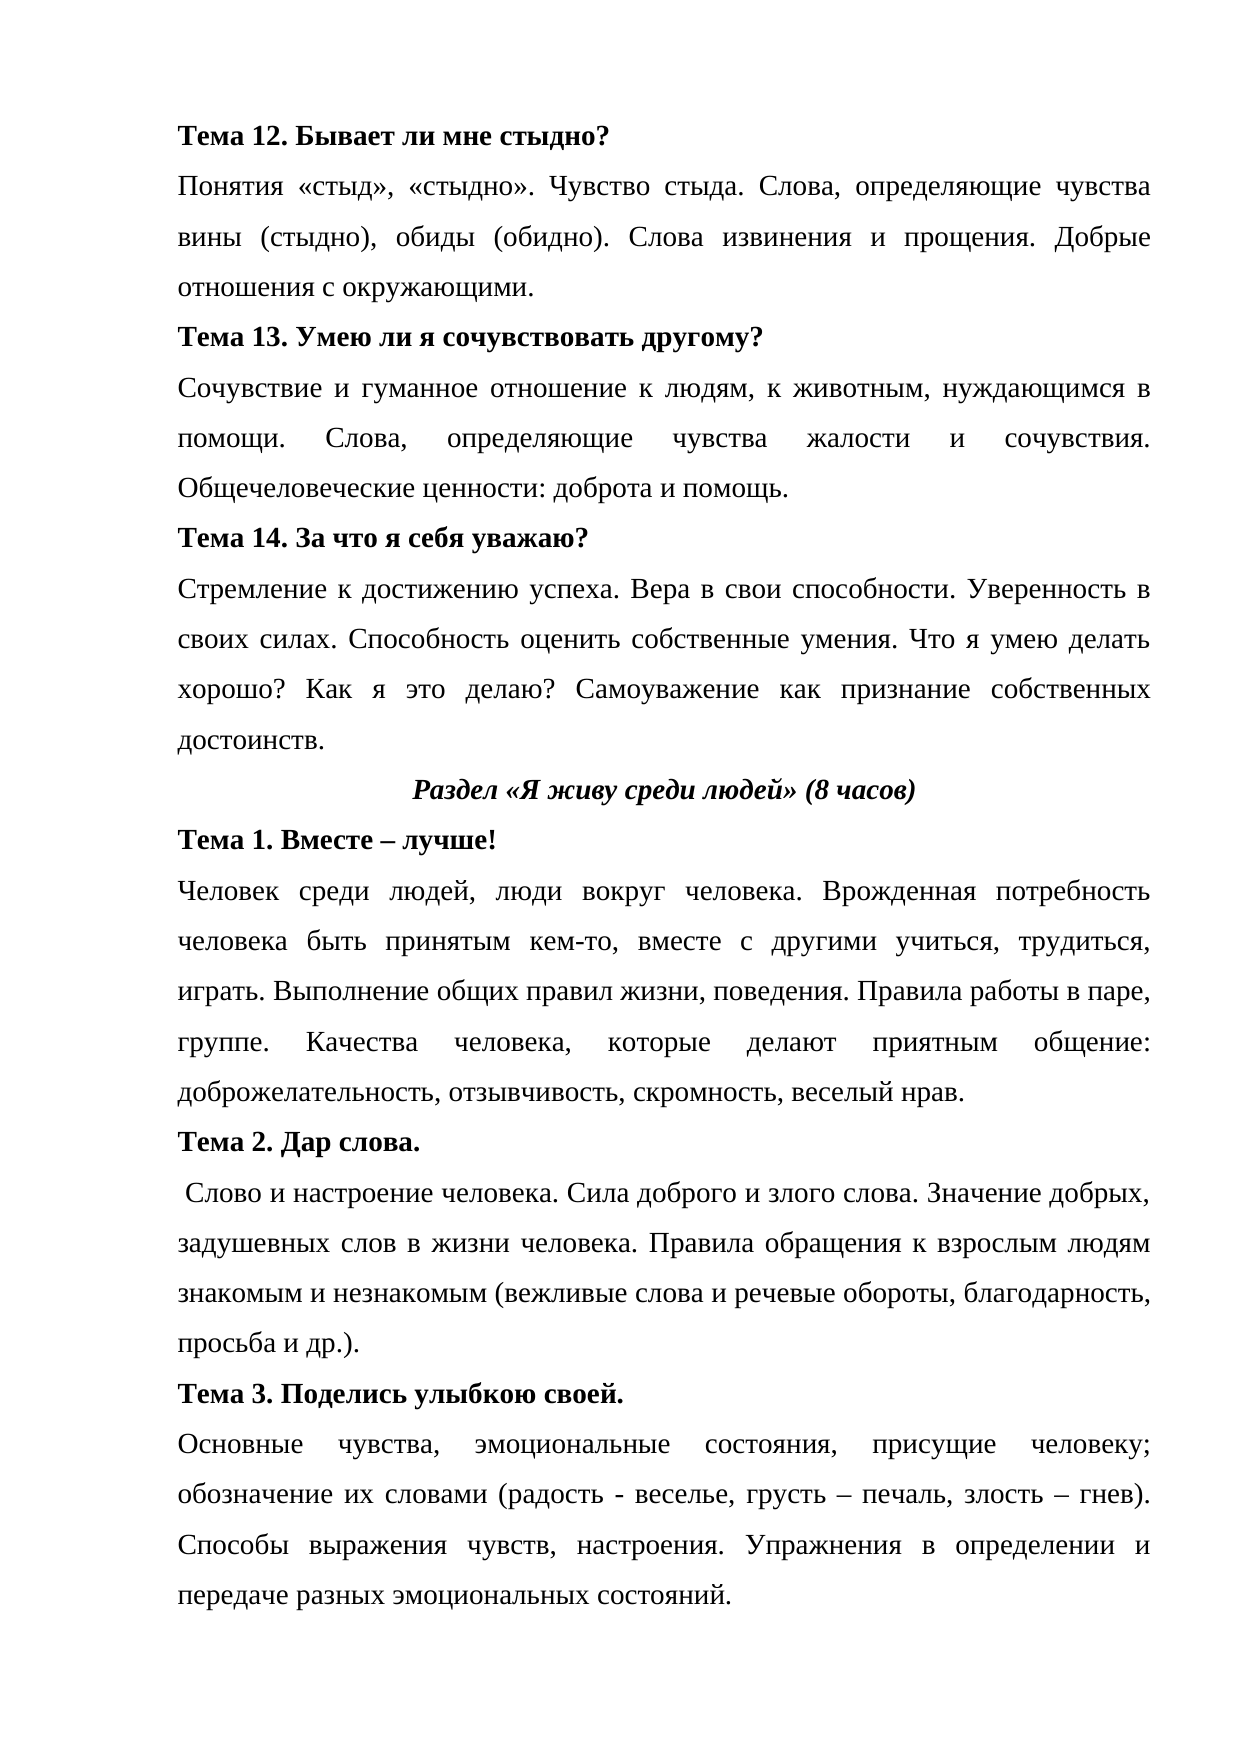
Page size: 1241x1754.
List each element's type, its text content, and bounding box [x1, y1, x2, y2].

text Понятия «стыд», «стыдно». Чувство стыда. Слова, определяющие чувства вины (стыдно), обиды (обидно). Слова извинения и прощения. Добрые отношения с окружающими. [177, 168, 1152, 303]
text Основные чувства, эмоциональные состояния, присущие человеку; обозначение их словами (радость - веселье, грусть – печаль, злость – гнев). Способы выражения чувств, настроения. Упражнения в определении и передаче разных эмоциональных состояний. [177, 1426, 1152, 1611]
text Сочувствие и гуманное отношение к людям, к животным, нуждающимся в помощи. Слова, определяющие чувства жалости и сочувствия. Общечеловеческие ценности: доброта и помощь. [177, 370, 1152, 504]
text Тема 13. Умею ли я сочувствовать другому? [177, 319, 1152, 353]
text Человек среди людей, люди вокруг человека. Врожденная потребность человека быть принятым кем-то, вместе с другими учиться, трудиться, играть. Выполнение общих правил жизни, поведения. Правила работы в паре, группе. Качества человека, которые делают приятным общение: доброжелательность, отзывчивость, скромность, веселый нрав. [177, 873, 1152, 1108]
text Раздел «Я живу среди людей» (8 часов) [177, 772, 1152, 806]
text Тема 12. Бывает ли мне стыдно? [177, 118, 1152, 152]
text Тема 1. Вместе – лучше! [177, 822, 1152, 856]
text Слово и настроение человека. Сила доброго и злого слова. Значение добрых, задушевных слов в жизни человека. Правила обращения к взрослым людям знакомым и незнакомым (вежливые слова и речевые обороты, благодарность, просьба и др.). [177, 1175, 1152, 1359]
text Стремление к достижению успеха. Вера в свои способности. Уверенность в своих силах. Способность оценить собственные умения. Что я умею делать хорошо? Как я это делаю? Самоуважение как признание собственных достоинств. [177, 571, 1152, 755]
text Тема 14. За что я себя уважаю? [177, 521, 1152, 554]
text Тема 2. Дар слова. [177, 1124, 1152, 1158]
text Тема 3. Поделись улыбкою своей. [177, 1376, 1152, 1409]
